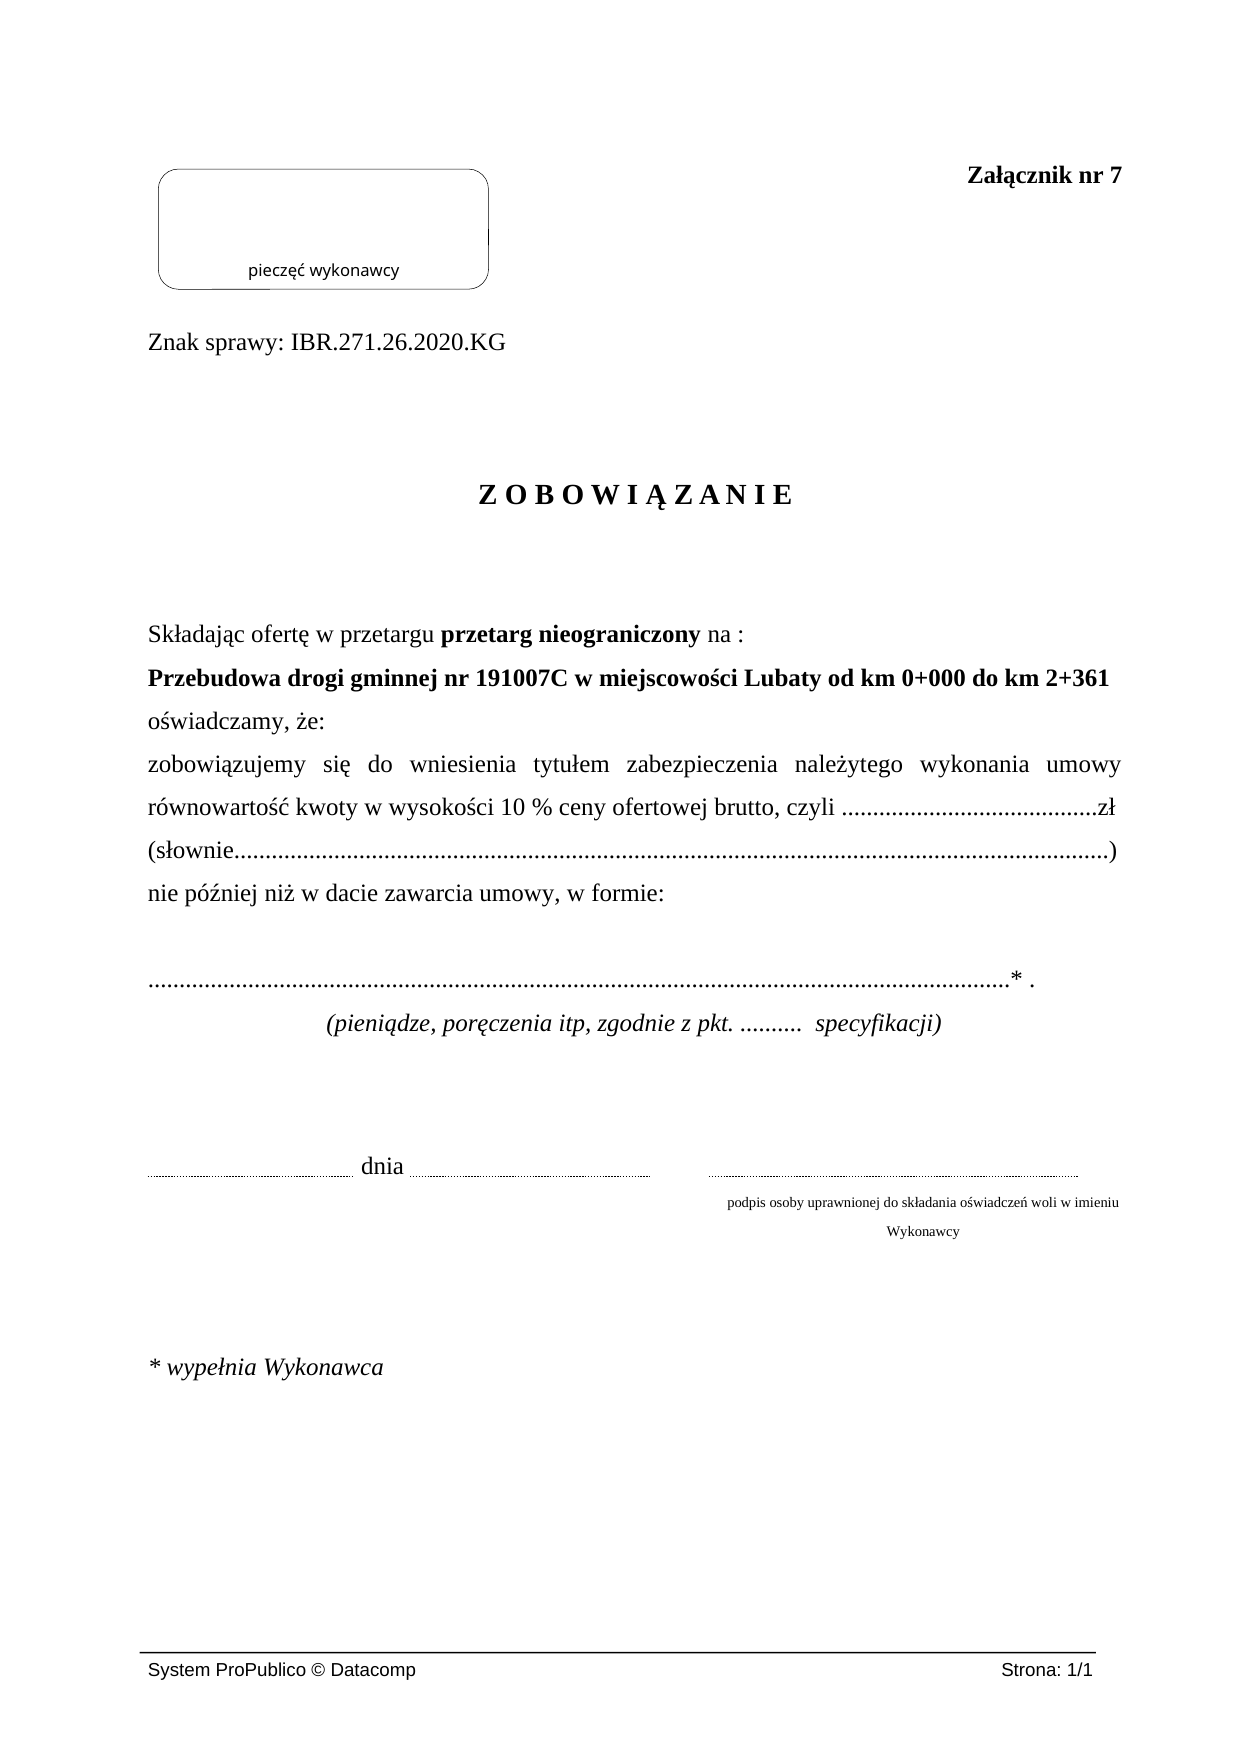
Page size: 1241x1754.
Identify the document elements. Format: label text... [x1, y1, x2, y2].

text Znak sprawy: IBR.271.26.2020.KG [148, 327, 1122, 356]
text (pieniądze, poręczenia itp, zgodnie z pkt. .......... specyfikacji) [148, 1008, 1122, 1036]
text zobowiązujemy się do wniesienia tytułem zabezpieczenia należytego wykonania umowy równowartość kwoty w wysokości 10 % ceny ofertowej brutto, czyli .........................................zł [148, 749, 1122, 821]
text podpis osoby uprawnionej do składania oświadczeń woli w imieniu Wykonawcy [724, 1194, 1122, 1251]
text Składając ofertę w przetargu przetarg nieograniczony na : [148, 619, 1122, 648]
text * wypełnia Wykonawca [148, 1352, 1122, 1381]
subtitle Z O B O W I Ą Z A N I E [148, 477, 1122, 510]
text (słownie............................................................................................................................................) nie później niż w dacie zawarcia umowy, w formie: [148, 835, 1122, 907]
text Przebudowa drogi gminnej nr 191007C w miejscowości Lubaty od km 0+000 do km 2+361 [148, 663, 1122, 691]
text oświadczamy, że: [148, 706, 1122, 734]
text dnia [148, 1151, 1122, 1179]
text ..........................................................................................................................................* . [148, 964, 1122, 993]
text Załącznik nr 7 [148, 160, 1122, 189]
